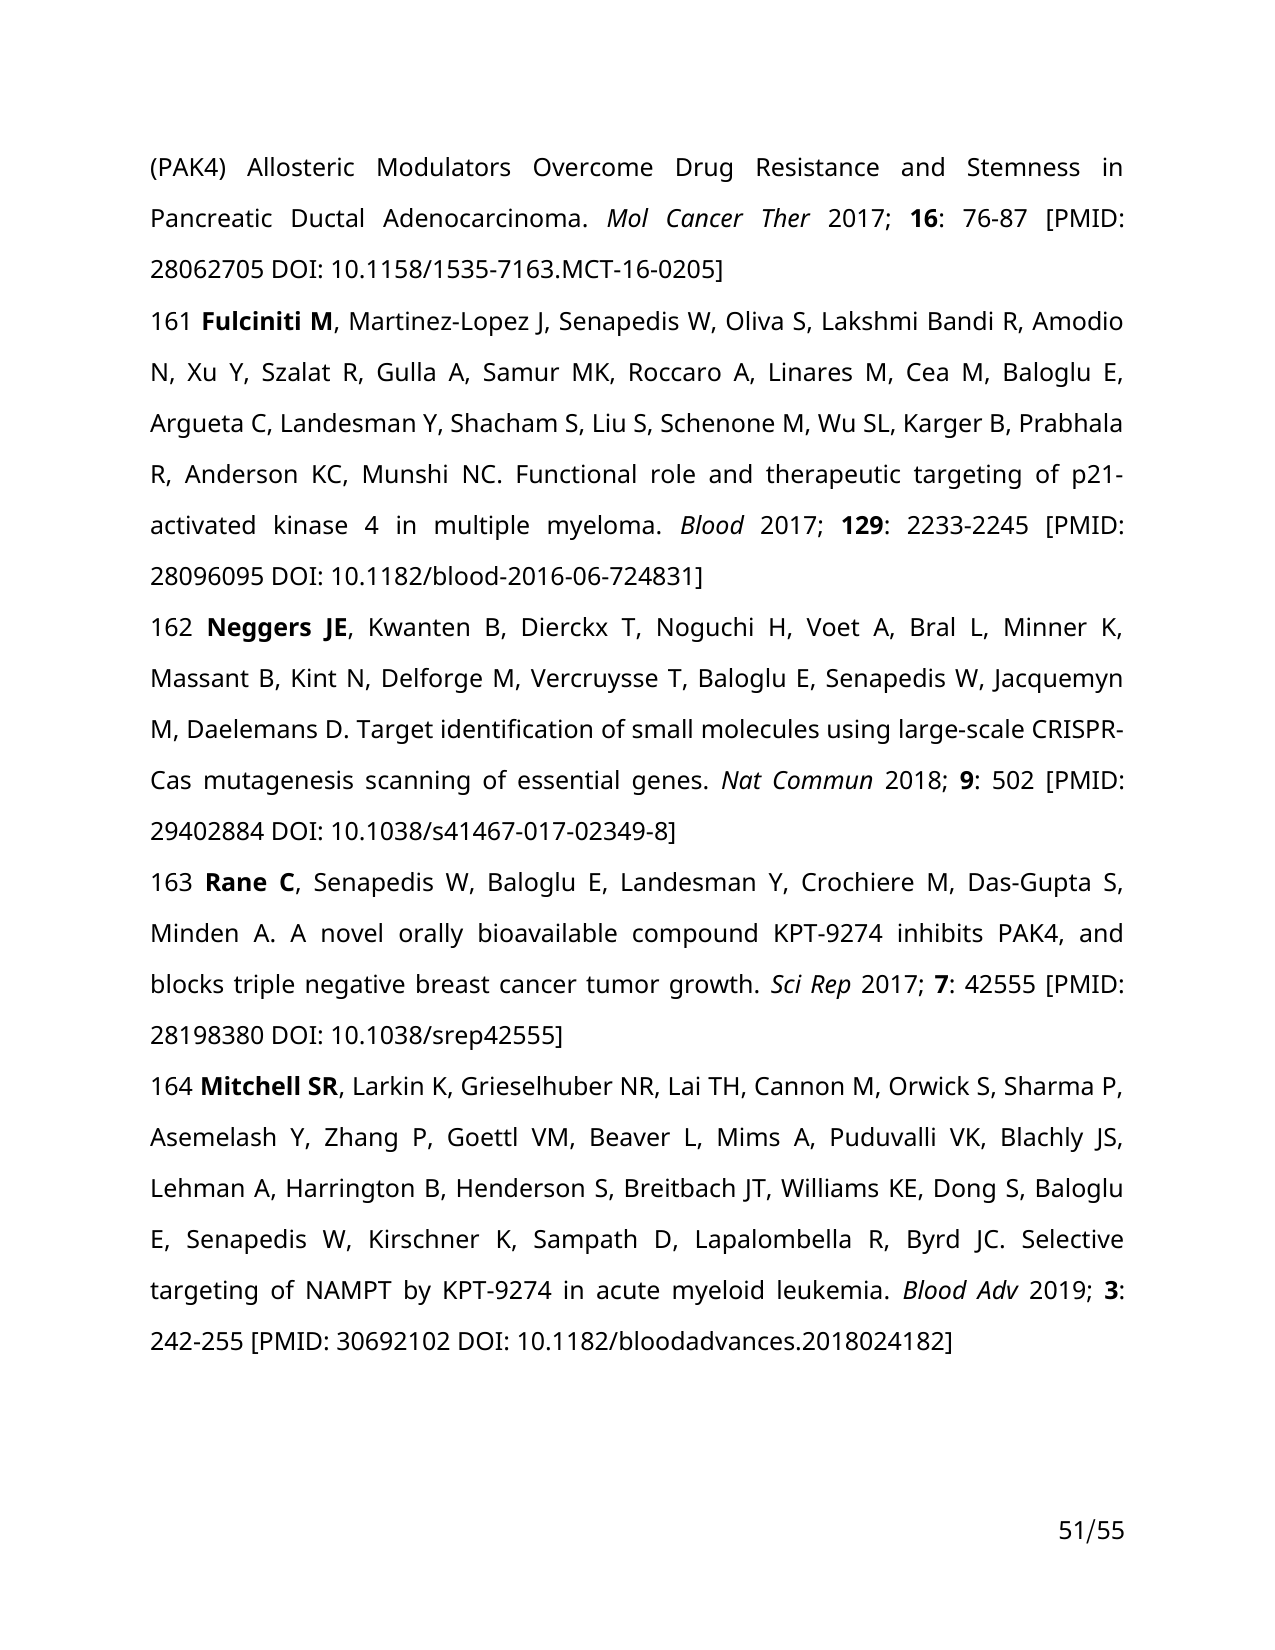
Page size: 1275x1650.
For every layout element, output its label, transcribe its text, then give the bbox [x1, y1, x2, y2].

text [150, 150, 1125, 286]
text 161 Fulciniti M, Martinez-Lopez J, Senapedis W, Oliva S, Lakshmi Bandi R, Amodio N, Xu Y, Szalat R, Gulla A, Samur MK, Roccaro A, Linares M, Cea M, Baloglu E, Argueta C, Landesman Y, Shacham S, Liu S, Schenone M, Wu SL, Karger B, Prabhala R, Anderson KC, Munshi NC. Functional role and therapeutic targeting of p21-activated kinase 4 in multiple myeloma. Blood 2017; 129: 2233-2245 [PMID: 28096095 DOI: 10.1182/blood-2016-06-724831] [150, 303, 1125, 592]
text 164 Mitchell SR, Larkin K, Grieselhuber NR, Lai TH, Cannon M, Orwick S, Sharma P, Asemelash Y, Zhang P, Goettl VM, Beaver L, Mims A, Puduvalli VK, Blachly JS, Lehman A, Harrington B, Henderson S, Breitbach JT, Williams KE, Dong S, Baloglu E, Senapedis W, Kirschner K, Sampath D, Lapalombella R, Byrd JC. Selective targeting of NAMPT by KPT-9274 in acute myeloid leukemia. Blood Adv 2019; 3: 242-255 [PMID: 30692102 DOI: 10.1182/bloodadvances.2018024182] [150, 1069, 1125, 1358]
text 162 Neggers JE, Kwanten B, Dierckx T, Noguchi H, Voet A, Bral L, Minner K, Massant B, Kint N, Delforge M, Vercruysse T, Baloglu E, Senapedis W, Jacquemyn M, Daelemans D. Target identification of small molecules using large-scale CRISPR-Cas mutagenesis scanning of essential genes. Nat Commun 2018; 9: 502 [PMID: 29402884 DOI: 10.1038/s41467-017-02349-8] [150, 609, 1125, 848]
text 163 Rane C, Senapedis W, Baloglu E, Landesman Y, Crochiere M, Das-Gupta S, Minden A. A novel orally bioavailable compound KPT-9274 inhibits PAK4, and blocks triple negative breast cancer tumor growth. Sci Rep 2017; 7: 42555 [PMID: 28198380 DOI: 10.1038/srep42555] [150, 864, 1125, 1052]
